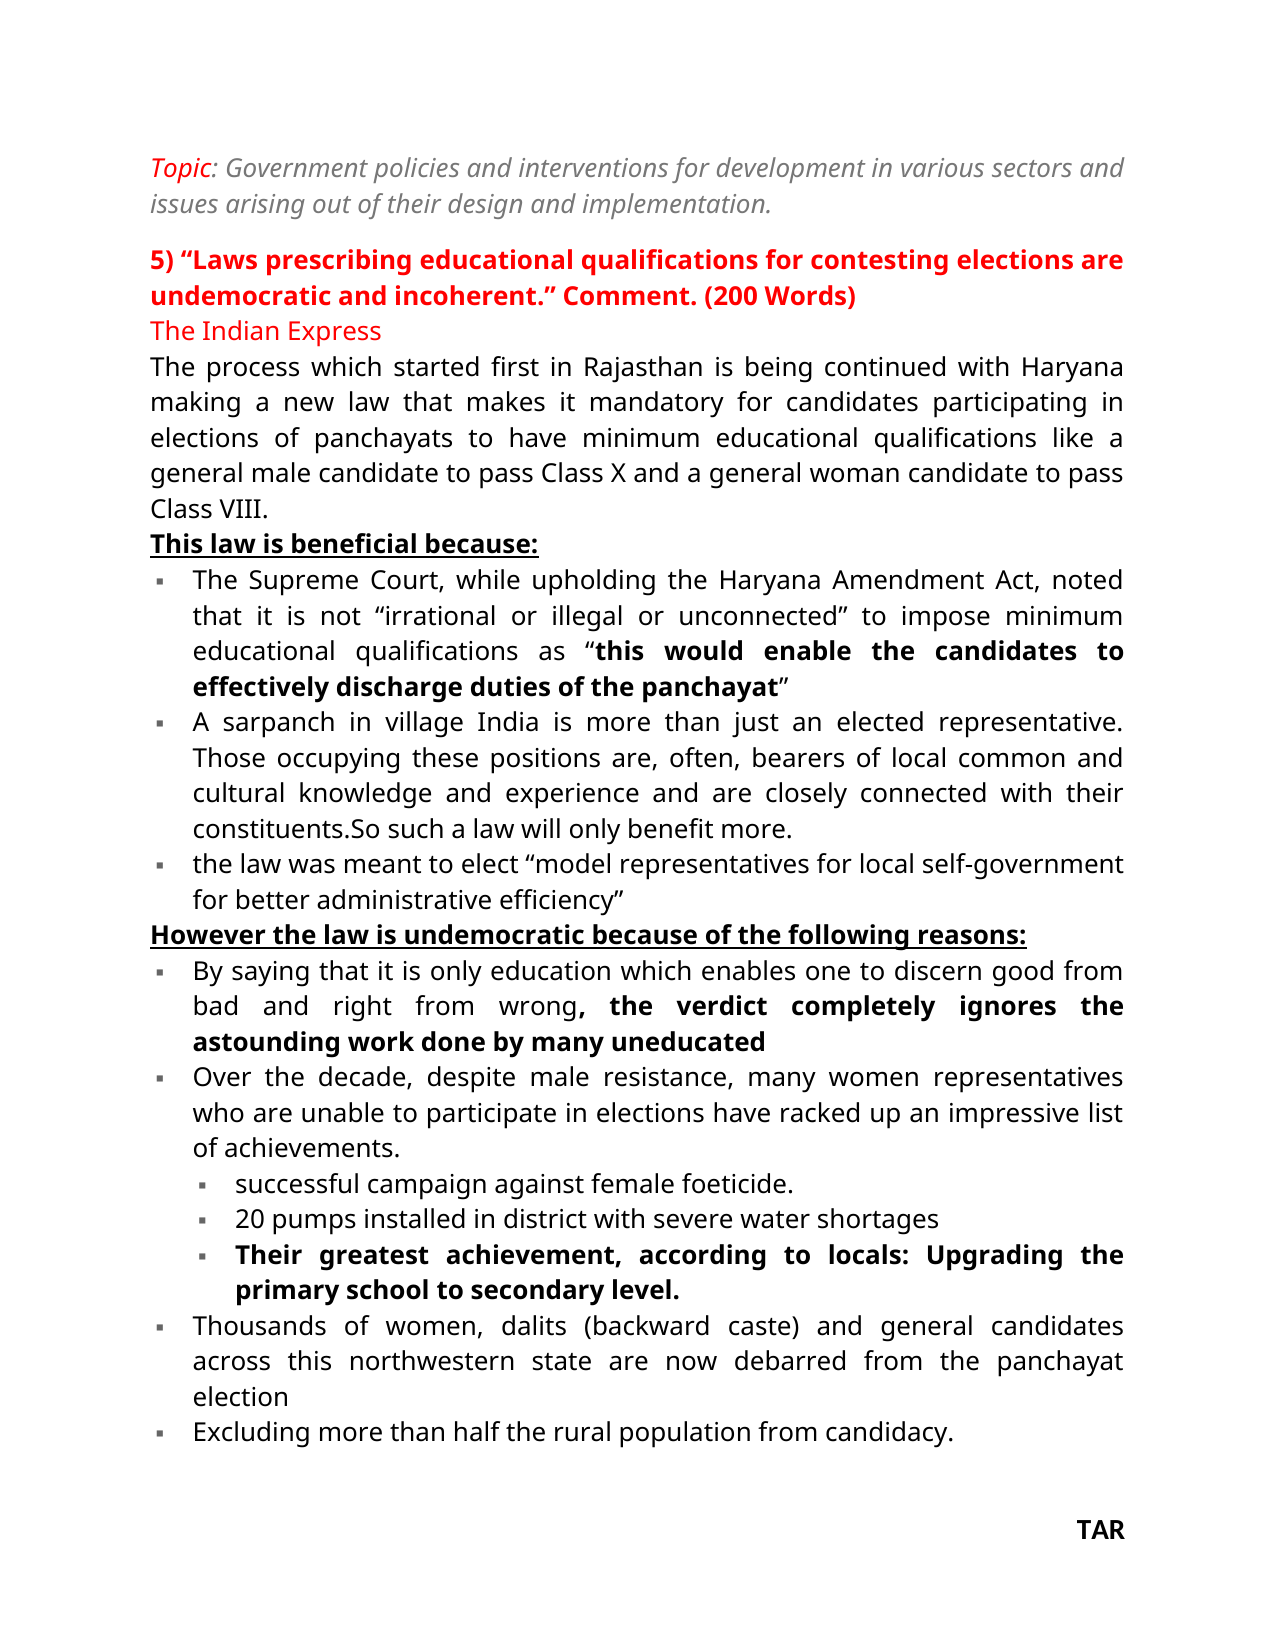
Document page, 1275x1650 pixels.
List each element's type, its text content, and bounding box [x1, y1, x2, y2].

text 5) “Laws prescribing educational qualifications for contesting elections are undemocratic and incoherent.” Comment. (200 Words) [150, 242, 1125, 313]
list the law was meant to elect “model representatives for local self-government for better administrative efficiency” [155, 846, 1125, 917]
text This law is beneficial because: [150, 526, 1125, 562]
text Topic: Government policies and interventions for development in various sectors and issues arising out of their design and implementation. [150, 150, 1125, 221]
list 20 pumps installed in district with severe water shortages [197, 1201, 1125, 1236]
list A sarpanch in village India is more than just an elected representative. Those occupying these positions are, often, bearers of local common and cultural knowledge and experience and are closely connected with their constituents.So such a law will only benefit more. [155, 704, 1125, 846]
list successful campaign against female foeticide. [197, 1165, 1125, 1201]
list Their greatest achievement, according to locals: Upgrading the primary school to secondary level. [197, 1236, 1125, 1307]
list By saying that it is only education which enables one to discern good from bad and right from wrong, the verdict completely ignores the astounding work done by many uneducated [155, 952, 1125, 1059]
list Over the decade, despite male resistance, many women representatives who are unable to participate in elections have racked up an impressive list of achievements. [155, 1059, 1125, 1165]
text The process which started first in Rajasthan is being continued with Haryana making a new law that makes it mandatory for candidates participating in elections of panchayats to have minimum educational qualifications like a general male candidate to pass Class X and a general woman candidate to pass Class VIII. [150, 348, 1125, 526]
list The Supreme Court, while upholding the Haryana Amendment Act, noted that it is not “irrational or illegal or unconnected” to impose minimum educational qualifications as “this would enable the candidates to effectively discharge duties of the panchayat” [155, 562, 1125, 704]
text However the law is undemocratic because of the following reasons: [150, 917, 1125, 952]
text The Indian Express [150, 313, 1125, 348]
list Excluding more than half the rural population from candidacy. [155, 1414, 1125, 1449]
list Thousands of women, dalits (backward caste) and general candidates across this northwestern state are now debarred from the panchayat election [155, 1307, 1125, 1414]
